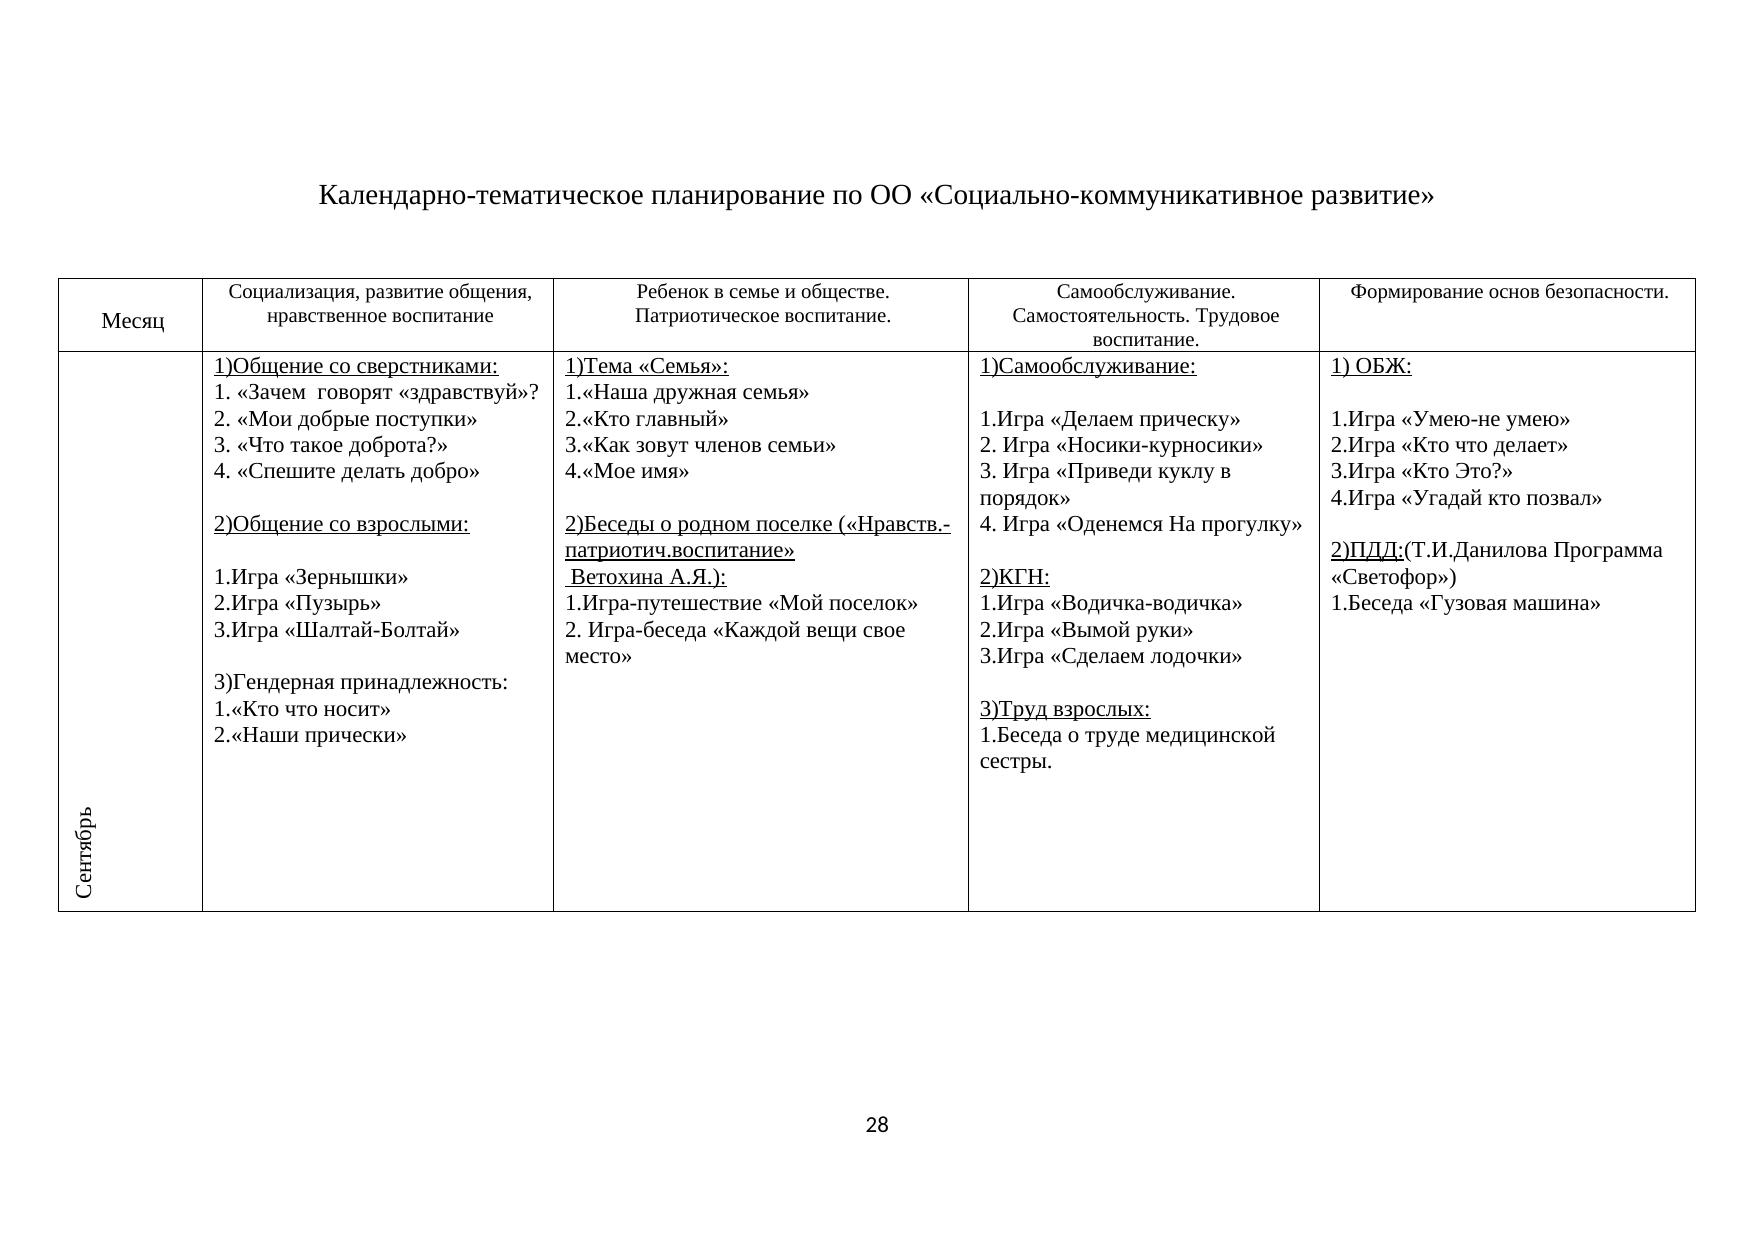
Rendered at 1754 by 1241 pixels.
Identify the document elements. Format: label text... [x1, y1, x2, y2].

table_header Ребенок в семье и обществе. Патриотическое воспитание. [554, 279, 968, 351]
table_cell 1)Самообслуживание: 1.Игра «Делаем прическу» 2. Игра «Носики-курносики» 3. Игра «Приведи куклу в порядок» 4. Игра «Оденемся На прогулку» 2)КГН: 1.Игра «Водичка-водичка» 2.Игра «Вымой руки» 3.Игра «Сделаем лодочки» 3)Труд взрослых: 1.Беседа о труде медицинской сестры. [969, 352, 1319, 911]
table_cell 1)Общение со сверстниками: 1. «Зачем говорят «здравствуй»? 2. «Мои добрые поступки» 3. «Что такое доброта?» 4. «Спешите делать добро» 2)Общение со взрослыми: 1.Игра «Зернышки» 2.Игра «Пузырь» 3.Игра «Шалтай-Болтай» 3)Гендерная принадлежность: 1.«Кто что носит» 2.«Наши прически» [203, 352, 553, 911]
table_header Формирование основ безопасности. [1320, 279, 1695, 351]
table_header Самообслуживание. Самостоятельность. Трудовое воспитание. [969, 279, 1319, 351]
table_header Месяц [59, 279, 202, 351]
text Календарно-тематическое планирование по ОО «Социально-коммуникативное развитие» [118, 177, 1636, 211]
table_cell 1)Тема «Семья»: 1.«Наша дружная семья» 2.«Кто главный» 3.«Как зовут членов семьи» 4.«Мое имя» 2)Беседы о родном поселке («Нравств.-патриотич.воспитание» Ветохина А.Я.): 1.Игра-путешествие «Мой поселок» 2. Игра-беседа «Каждой вещи свое место» [554, 352, 968, 911]
table_cell Сентябрь [59, 352, 202, 911]
table_header Социализация, развитие общения, нравственное воспитание [203, 279, 553, 351]
table_cell 1) ОБЖ: 1.Игра «Умею-не умею» 2.Игра «Кто что делает» 3.Игра «Кто Это?» 4.Игра «Угадай кто позвал» 2)ПДД:(Т.И.Данилова Программа «Светофор») 1.Беседа «Гузовая машина» [1320, 352, 1695, 911]
